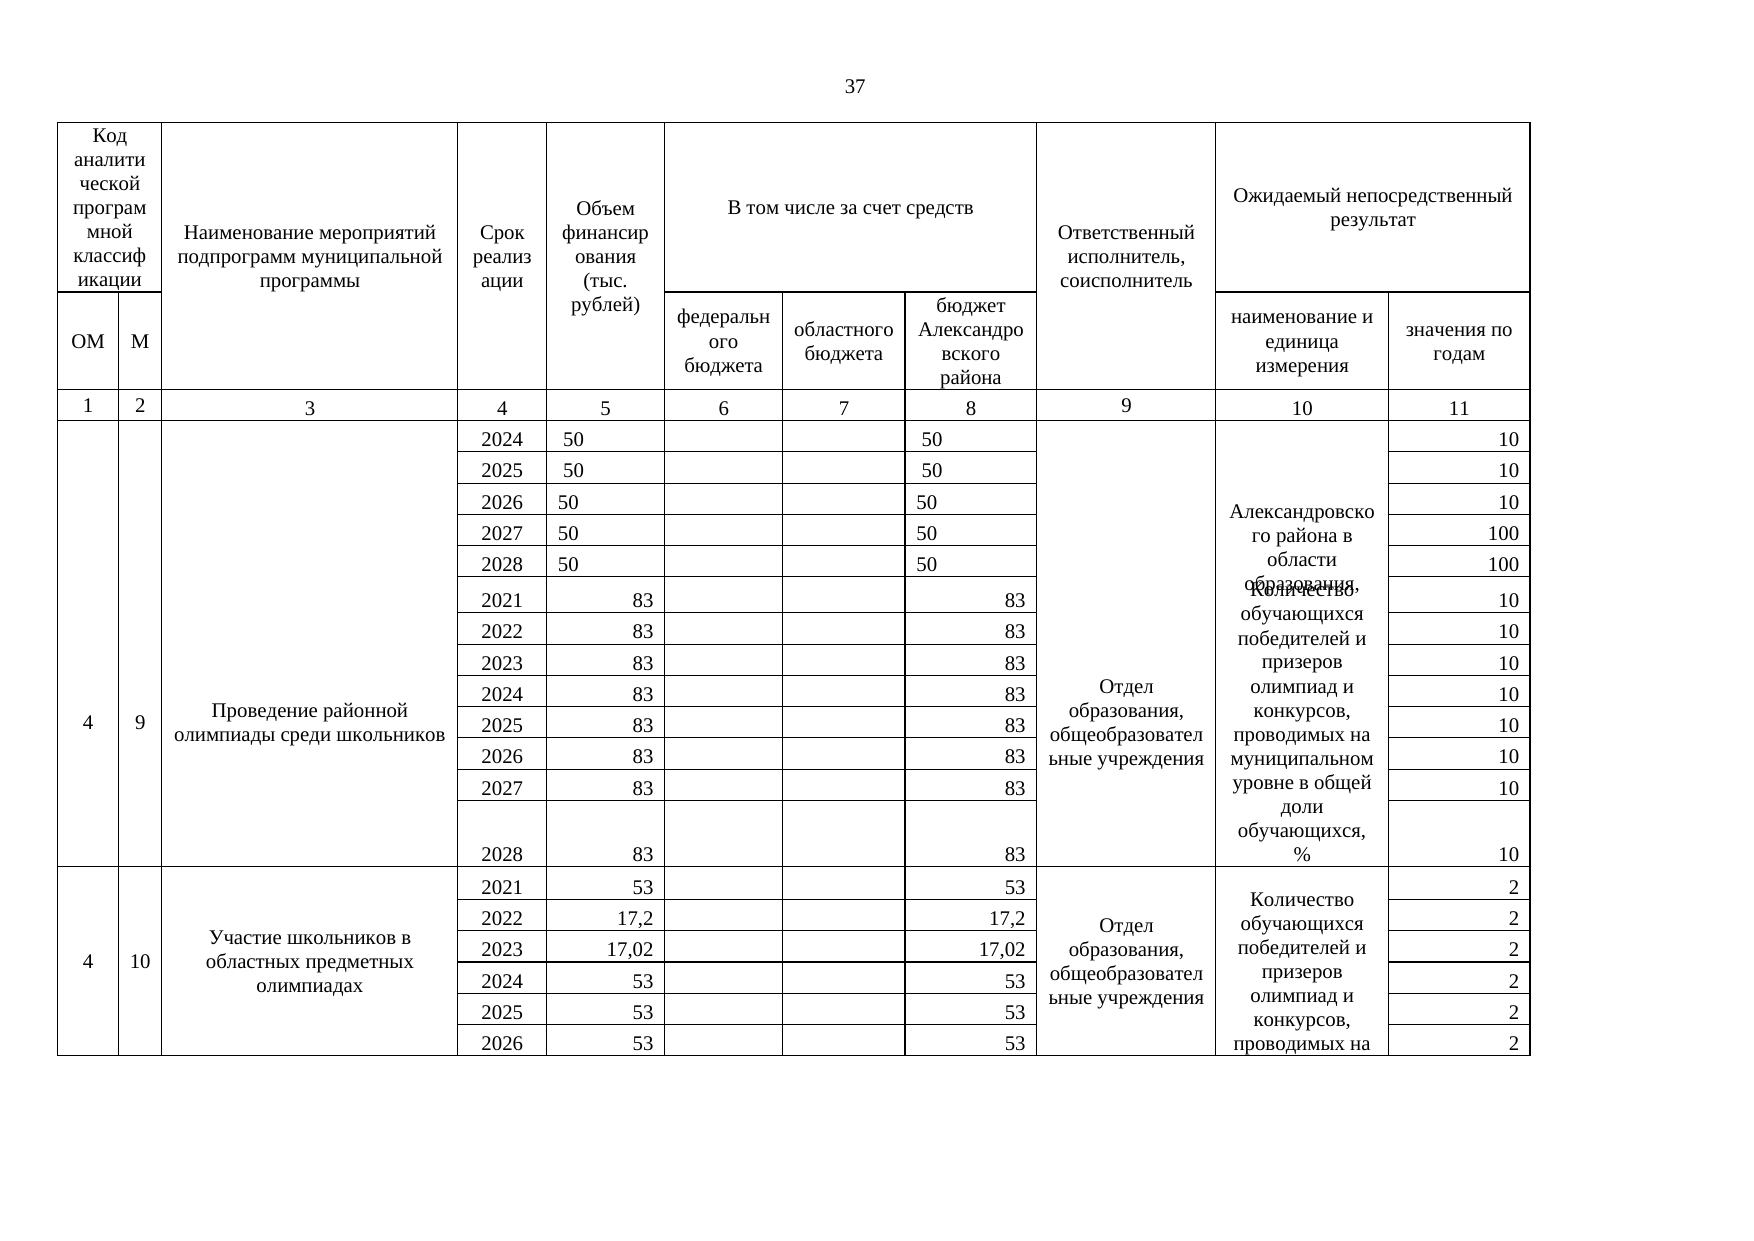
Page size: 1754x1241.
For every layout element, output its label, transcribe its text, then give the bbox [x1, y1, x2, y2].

table_cell [665, 546, 782, 576]
table_cell 83 [547, 801, 664, 866]
table_cell 10 [1389, 421, 1529, 451]
table_cell 7 [783, 390, 904, 420]
table_cell [783, 801, 904, 866]
table_header Ответственный исполнитель, соисполнитель [1037, 123, 1215, 389]
table_cell бюджет Александровского района [906, 293, 1036, 389]
table_cell 10 [1389, 738, 1529, 768]
table_cell 83 [906, 770, 1036, 800]
table_cell 2021 [458, 577, 546, 612]
table_cell 17,2 [906, 900, 1036, 930]
table_header Наименование мероприятий подпрограмм муниципальной программы [162, 123, 457, 389]
table_cell 2021 [458, 867, 546, 899]
table_cell 10 [1389, 707, 1529, 737]
table_cell Количество обучающихся победителей и призеров олимпиад и конкурсов, проводимых на муниципальном уровне в общей доли обучающихся, % [1216, 576, 1388, 866]
table_cell 2028 [458, 801, 546, 866]
table_cell [665, 867, 782, 899]
table_cell 100 [1389, 546, 1529, 576]
table_cell 100 [1389, 515, 1529, 545]
table_cell 2028 [458, 546, 546, 576]
table_cell [665, 676, 782, 706]
table_cell федерального бюджета [665, 293, 782, 389]
table_cell [783, 931, 904, 961]
table_cell [665, 994, 782, 1024]
table_cell 2025 [458, 452, 546, 482]
table_cell 83 [906, 577, 1036, 612]
table_cell [783, 707, 904, 737]
table_cell [783, 900, 904, 930]
table_cell 83 [547, 577, 664, 612]
table_cell 2022 [458, 900, 546, 930]
table_cell 2024 [458, 421, 546, 451]
table_cell [783, 994, 904, 1024]
table_header Срок реализации [458, 123, 546, 389]
table_cell 83 [547, 770, 664, 800]
table_cell 6 [665, 390, 782, 420]
table_cell [665, 900, 782, 930]
table_header Ожидаемый непосредственный результат [1216, 123, 1529, 291]
table_cell 5 [547, 390, 664, 420]
table_cell [783, 452, 904, 482]
table_cell ОМ [58, 293, 118, 389]
table_cell 53 [906, 1025, 1036, 1055]
table_cell 2026 [458, 484, 546, 514]
table_cell 2 [119, 390, 161, 420]
table_cell 50 [906, 515, 1036, 545]
table_cell [665, 770, 782, 800]
table_cell 50 [547, 546, 664, 576]
table_cell 10 [119, 867, 161, 1055]
table_cell Участие школьников в областных предметных олимпиадах [162, 867, 457, 1055]
table_header Объем финансирования (тыс. рублей) [547, 123, 664, 389]
table_cell 10 [1389, 770, 1529, 800]
table_cell [783, 546, 904, 576]
table_cell 53 [906, 963, 1036, 993]
table_cell 10 [1389, 484, 1529, 514]
table_cell [783, 421, 904, 451]
table_cell 83 [906, 645, 1036, 675]
table_cell [665, 613, 782, 643]
table_cell 83 [906, 707, 1036, 737]
table_cell 50 [906, 452, 1036, 482]
table_cell областного бюджета [783, 293, 904, 389]
table_cell [783, 963, 904, 993]
table_cell 10 [1389, 801, 1529, 866]
table_cell 50 [547, 484, 664, 514]
table_cell [783, 676, 904, 706]
table_cell 2024 [458, 676, 546, 706]
table_cell 17,02 [547, 931, 664, 961]
table_cell [665, 645, 782, 675]
table_cell 50 [906, 484, 1036, 514]
table_cell 4 [58, 576, 118, 866]
table_cell [665, 738, 782, 768]
table_cell 50 [906, 546, 1036, 576]
table_cell 83 [906, 613, 1036, 643]
table_cell 83 [906, 738, 1036, 768]
table_cell [783, 515, 904, 545]
table_cell 53 [906, 994, 1036, 1024]
table_cell [783, 613, 904, 643]
table_cell Проведение районной олимпиады среди школьников [162, 576, 457, 866]
table_cell [783, 770, 904, 800]
table_cell 10 [1389, 676, 1529, 706]
table_cell Отдел образования, общеобразовательные учреждения [1037, 576, 1215, 866]
table_cell 53 [547, 963, 664, 993]
table_cell М [119, 293, 161, 389]
table_cell [665, 1025, 782, 1055]
table_cell 2 [1389, 1025, 1529, 1055]
table_cell 50 [547, 515, 664, 545]
table_cell 9 [1037, 390, 1215, 420]
table_cell [665, 707, 782, 737]
table_cell 2024 [458, 963, 546, 993]
table_cell 2025 [458, 707, 546, 737]
table_cell 2026 [458, 738, 546, 768]
table_cell 53 [906, 867, 1036, 899]
table_cell 10 [1389, 452, 1529, 482]
table_cell 2 [1389, 931, 1529, 961]
table_cell Количество обучающихся победителей и призеров олимпиад и конкурсов, проводимых на региональном уровне в общей доли обучающихся % [1216, 867, 1388, 1055]
table_cell 53 [547, 1025, 664, 1055]
table_cell 10 [1216, 390, 1388, 420]
table_cell 83 [547, 707, 664, 737]
table_cell 50 [906, 421, 1036, 451]
table_cell [665, 484, 782, 514]
table_cell [665, 963, 782, 993]
table_cell 2 [1389, 867, 1529, 899]
table_cell [783, 484, 904, 514]
table_cell [665, 421, 782, 451]
table_cell 2025 [458, 994, 546, 1024]
table_cell 2 [1389, 994, 1529, 1024]
table_header Код аналитической программной классификации [58, 123, 161, 291]
table_cell [665, 577, 782, 612]
table_cell 10 [1389, 613, 1529, 643]
table_cell 2022 [458, 613, 546, 643]
table_cell [783, 1025, 904, 1055]
table_cell 1 [58, 390, 118, 420]
table_cell 53 [547, 867, 664, 899]
table_cell [665, 452, 782, 482]
table_cell [783, 645, 904, 675]
table_cell 2026 [458, 1025, 546, 1055]
table_cell 2 [1389, 963, 1529, 993]
table_cell 83 [547, 738, 664, 768]
table_cell 3 [162, 390, 457, 420]
table_cell наименование и единица измерения [1216, 293, 1388, 389]
table_cell 83 [547, 645, 664, 675]
table_cell 2 [1389, 900, 1529, 930]
table_cell 83 [906, 801, 1036, 866]
table_cell 50 [547, 421, 664, 451]
table_cell Отдел образования, общеобразовательные учреждения [1037, 867, 1215, 1055]
table_cell 9 [119, 576, 161, 866]
table_cell 10 [1389, 577, 1529, 612]
table_header В том числе за счет средств [665, 123, 1036, 291]
table_cell 2023 [458, 645, 546, 675]
table_cell 10 [1389, 645, 1529, 675]
table_cell 83 [906, 676, 1036, 706]
table_cell 2027 [458, 515, 546, 545]
table_cell [665, 515, 782, 545]
table_cell значения по годам [1389, 293, 1529, 389]
table_cell 83 [547, 613, 664, 643]
table_cell [783, 738, 904, 768]
table_cell 17,2 [547, 900, 664, 930]
table_cell [783, 867, 904, 899]
table_cell [665, 931, 782, 961]
table_cell 4 [458, 390, 546, 420]
table_cell 50 [547, 452, 664, 482]
table_cell 53 [547, 994, 664, 1024]
table_cell [783, 577, 904, 612]
table_cell [665, 801, 782, 866]
table_cell 2023 [458, 931, 546, 961]
table_cell 11 [1389, 390, 1529, 420]
table_cell 2027 [458, 770, 546, 800]
table_cell 17,02 [906, 931, 1036, 961]
table_cell 83 [547, 676, 664, 706]
table_cell 4 [58, 867, 118, 1055]
table_cell 8 [906, 390, 1036, 420]
